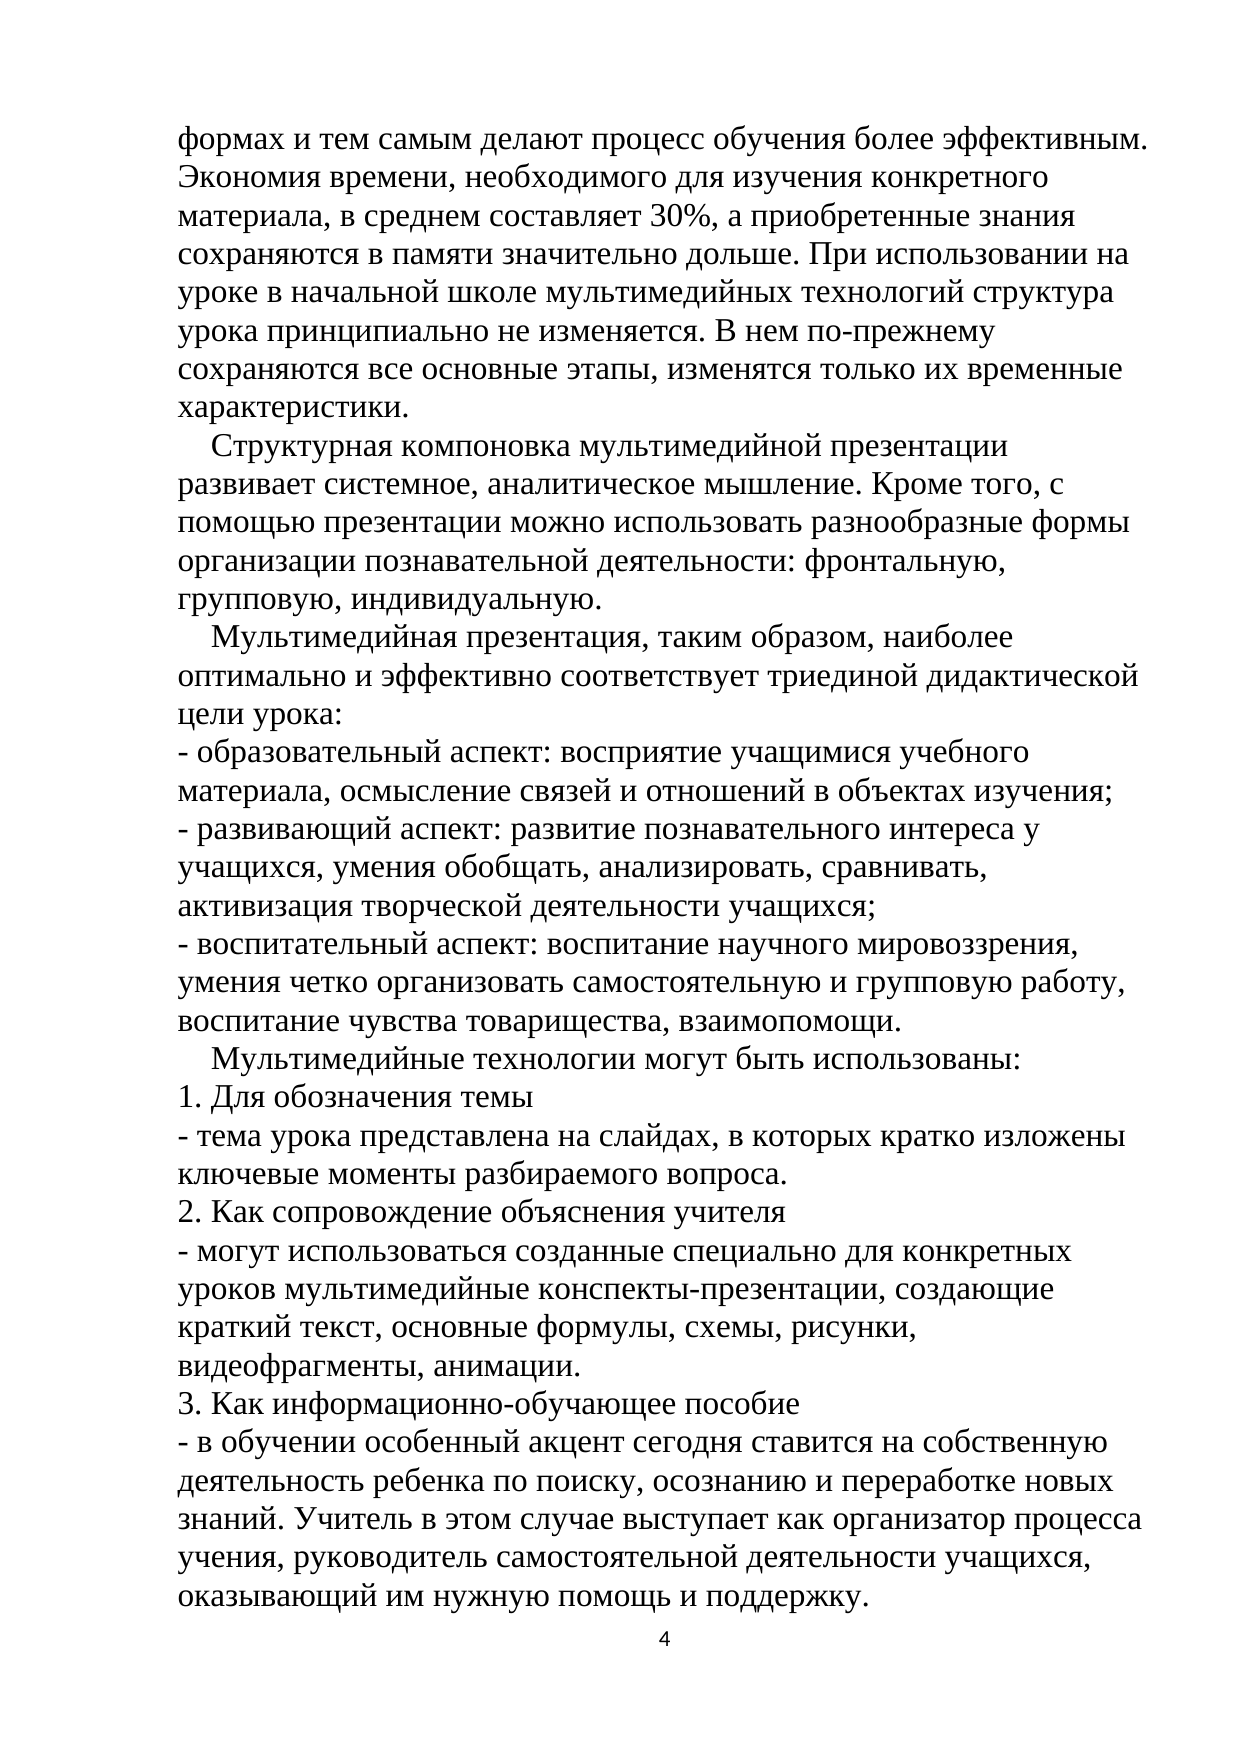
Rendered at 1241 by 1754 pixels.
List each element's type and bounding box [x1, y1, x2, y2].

text [177, 118, 1152, 1613]
